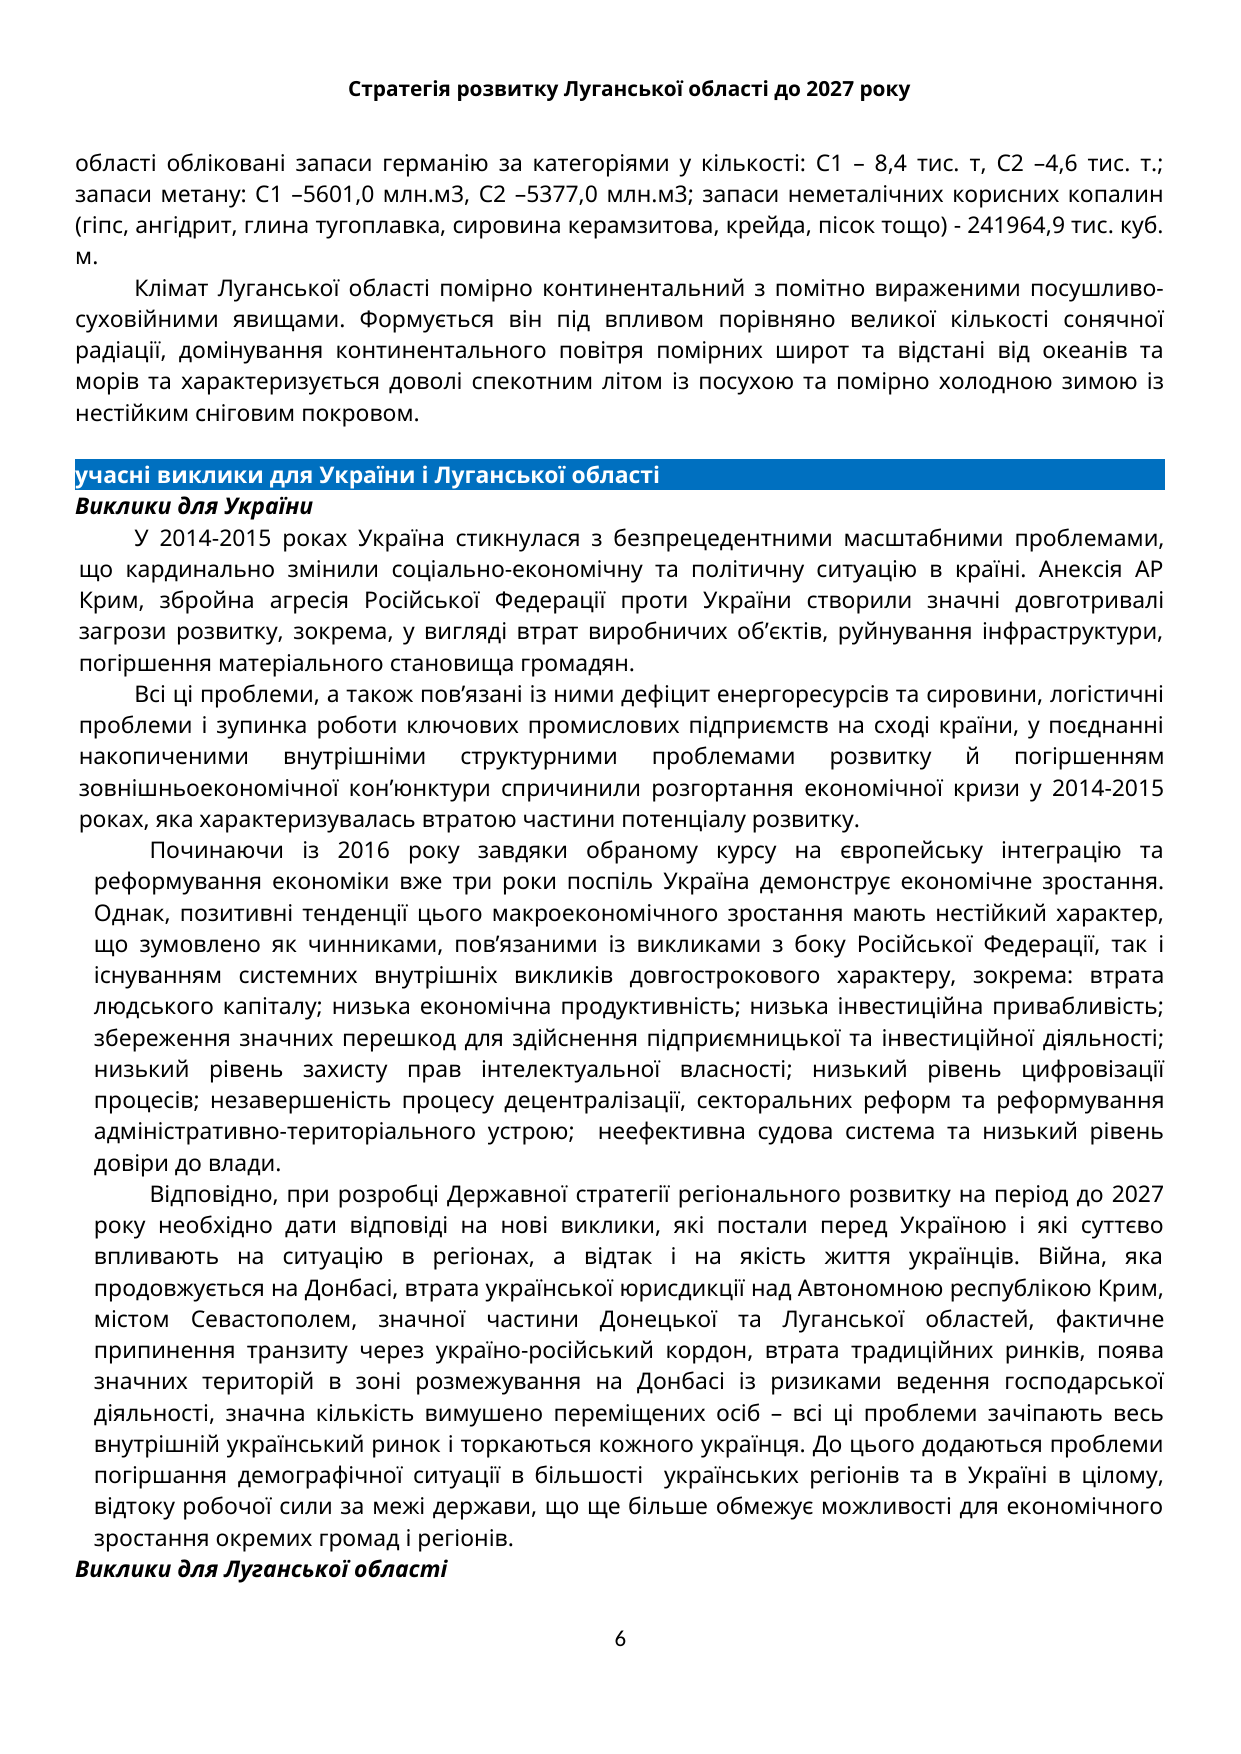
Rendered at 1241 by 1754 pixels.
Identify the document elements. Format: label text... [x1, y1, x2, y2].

text Виклики для України [75, 490, 1165, 521]
text Відповідно, при розробці Державної стратегії регіонального розвитку на період до 2027 року необхідно дати відповіді на нові виклики, які постали перед Україною і які суттєво впливають на ситуацію в регіонах, а відтак і на якість життя українців. Війна, яка продовжується на Донбасі, втрата української юрисдикції над Автономною республікою Крим, містом Севастополем, значної частини Донецької та Луганської областей, фактичне припинення транзиту через україно-російський кордон, втрата традиційних ринків, поява значних територій в зоні розмежування на Донбасі із ризиками ведення господарської діяльності, значна кількість вимушено переміщених осіб – всі ці проблеми зачіпають весь внутрішній український ринок і торкаються кожного українця. До цього додаються проблеми погіршання демографічної ситуації в більшості українських регіонів та в Україні в цілому, відтоку робочої сили за межі держави, що ще більше обмежує можливості для економічного зростання окремих громад і регіонів. [94, 1178, 1165, 1553]
text Всі ці проблеми, а також пов’язані із ними дефіцит енергоресурсів та сировини, логістичні проблеми і зупинка роботи ключових промислових підприємств на сході країни, у поєднанні накопиченими внутрішніми структурними проблемами розвитку й погіршенням зовнішньоекономічної кон’юнктури спричинили розгортання економічної кризи у 2014-2015 роках, яка характеризувалась втратою частини потенціалу розвитку. [78, 678, 1165, 834]
text Виклики для Луганської області [75, 1553, 1165, 1584]
text Клімат Луганської області помірно континентальний з помітно вираженими посушливо-суховійними явищами. Формується він під впливом порівняно великої кількості сонячної радіації, домінування континентального повітря помірних широт та відстані від океанів та морів та характеризується доволі спекотним літом із посухою та помірно холодною зимою із нестійким сніговим покровом. [75, 271, 1165, 428]
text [75, 146, 1165, 271]
text учасні виклики для України і Луганської області [75, 459, 1165, 490]
text Починаючи із 2016 року завдяки обраному курсу на європейську інтеграцію та реформування економіки вже три роки поспіль Україна демонструє економічне зростання. Однак, позитивні тенденції цього макроекономічного зростання мають нестійкий характер, що зумовлено як чинниками, пов’язаними із викликами з боку Російської Федерації, так і існуванням системних внутрішніх викликів довгострокового характеру, зокрема: втрата людського капіталу; низька економічна продуктивність; низька інвестиційна привабливість; збереження значних перешкод для здійснення підприємницької та інвестиційної діяльності; низький рівень захисту прав інтелектуальної власності; низький рівень цифровізації процесів; незавершеність процесу децентралізації, секторальних реформ та реформування адміністративно-територіального устрою; неефективна судова система та низький рівень довіри до влади. [94, 834, 1165, 1178]
text У 2014-2015 роках Україна стикнулася з безпрецедентними масштабними проблемами, що кардинально змінили соціально-економічну та політичну ситуацію в країні. Анексія АР Крим, збройна агресія Російської Федерації проти України створили значні довготривалі загрози розвитку, зокрема, у вигляді втрат виробничих об’єктів, руйнування інфраструктури, погіршення матеріального становища громадян. [78, 521, 1165, 678]
